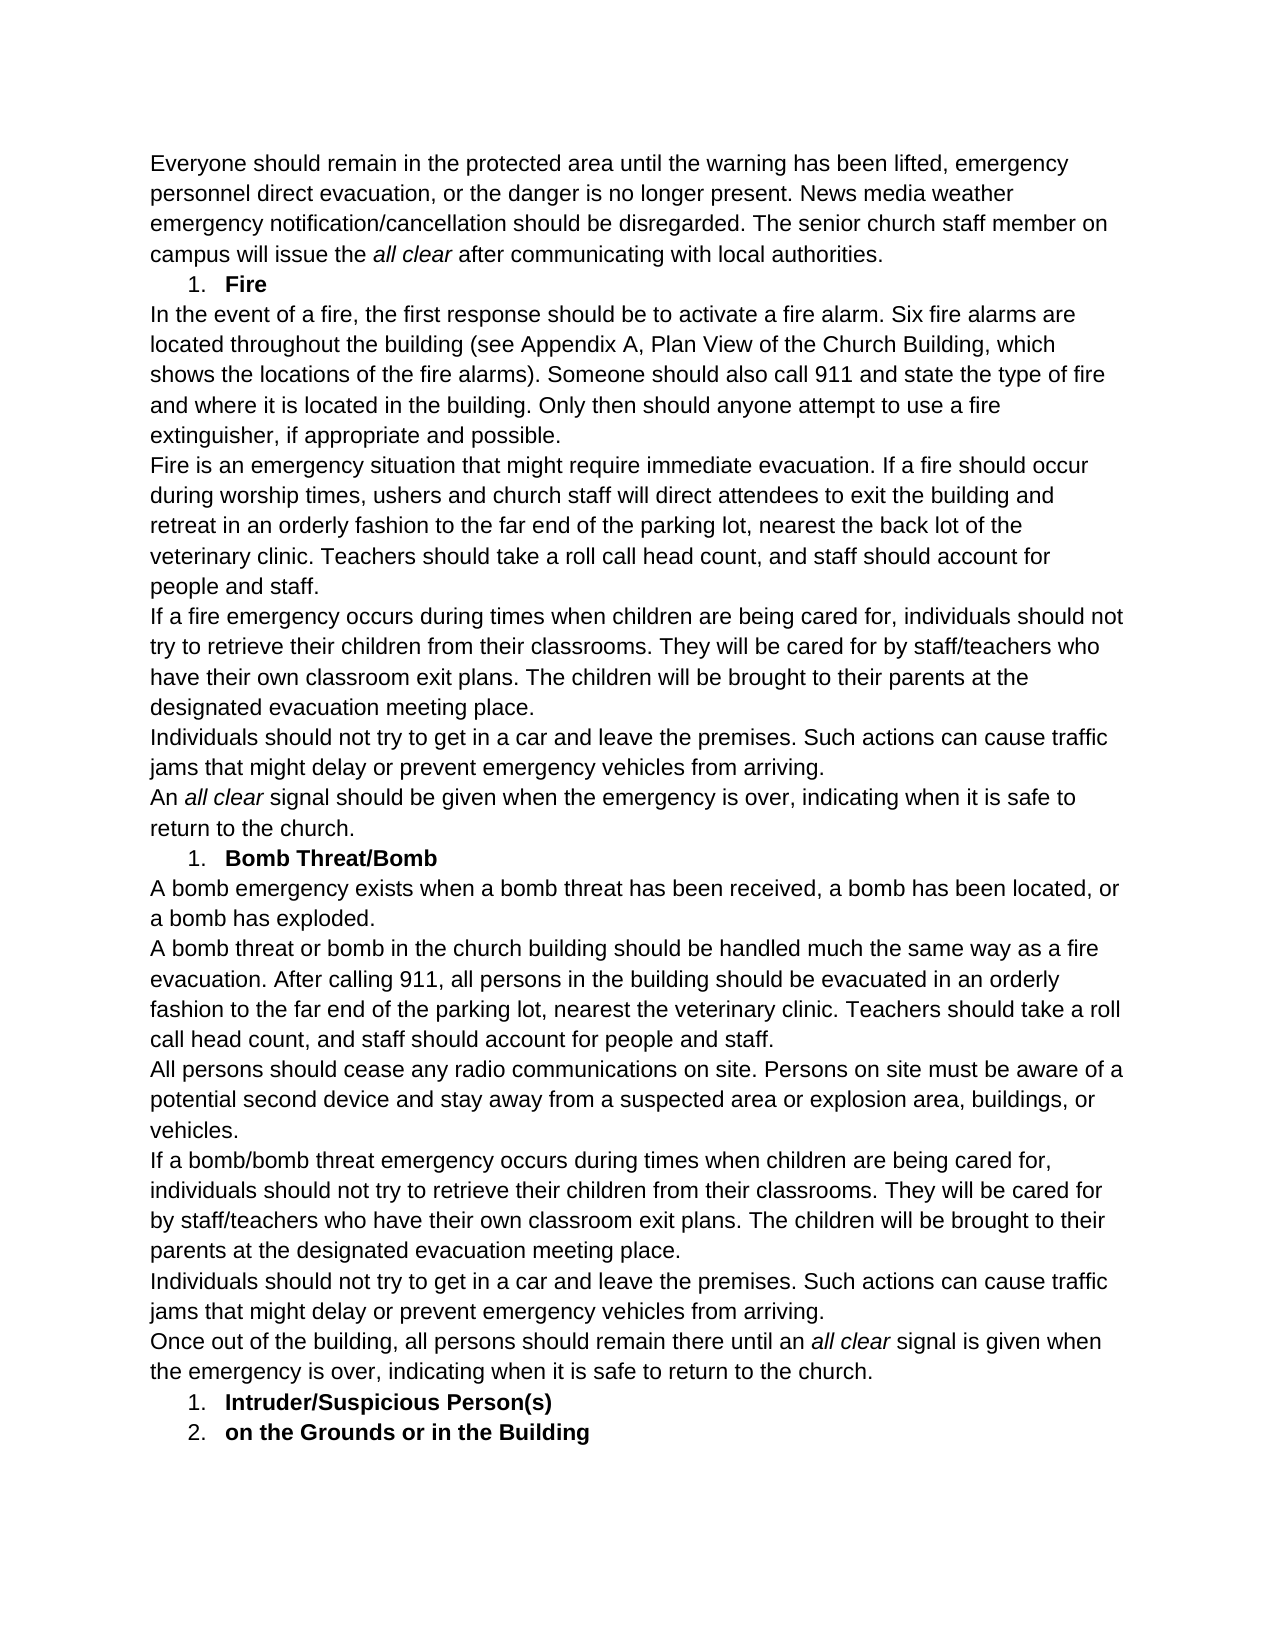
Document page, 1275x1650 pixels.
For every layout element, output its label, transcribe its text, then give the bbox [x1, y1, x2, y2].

list Bomb Threat/Bomb [187, 845, 1125, 871]
text If a fire emergency occurs during times when children are being cared for, individuals should not try to retrieve their children from their classrooms. They will be cared for by staff/teachers who have their own classroom exit plans. The children will be brought to their parents at the designated evacuation meeting place. [150, 603, 1125, 720]
text Individuals should not try to get in a car and leave the premises. Such actions can cause traffic jams that might delay or prevent emergency vehicles from arriving. [150, 724, 1125, 781]
list Intruder/Suspicious Person(s) [187, 1388, 1125, 1415]
list on the Grounds or in the Building [187, 1419, 1125, 1445]
text Everyone should remain in the protected area until the warning has been lifted, emergency personnel direct evacuation, or the danger is no longer present. News media weather emergency notification/cancellation should be disregarded. The senior church staff member on campus will issue the all clear after communicating with local authorities. [150, 150, 1125, 267]
text In the event of a fire, the first response should be to activate a fire alarm. Six fire alarms are located throughout the building (see Appendix A, Plan View of the Church Building, which shows the locations of the fire alarms). Someone should also call 911 and state the type of fire and where it is located in the building. Only then should anyone attempt to use a fire extinguisher, if appropriate and possible. [150, 301, 1125, 448]
text All persons should cease any radio communications on site. Persons on site must be aware of a potential second device and stay away from a suspected area or explosion area, buildings, or vehicles. [150, 1056, 1125, 1143]
text An all clear signal should be given when the emergency is over, indicating when it is safe to return to the church. [150, 784, 1125, 841]
text If a bomb/bomb threat emergency occurs during times when children are being cared for, individuals should not try to retrieve their children from their classrooms. They will be cared for by staff/teachers who have their own classroom exit plans. The children will be brought to their parents at the designated evacuation meeting place. [150, 1147, 1125, 1264]
text Individuals should not try to get in a car and leave the premises. Such actions can cause traffic jams that might delay or prevent emergency vehicles from arriving. [150, 1268, 1125, 1324]
text Fire is an emergency situation that might require immediate evacuation. If a fire should occur during worship times, ushers and church staff will direct attendees to exit the building and retreat in an orderly fashion to the far end of the parking lot, nearest the back lot of the veterinary clinic. Teachers should take a roll call head count, and staff should account for people and staff. [150, 452, 1125, 599]
text Once out of the building, all persons should remain there until an all clear signal is given when the emergency is over, indicating when it is safe to return to the church. [150, 1328, 1125, 1385]
text A bomb emergency exists when a bomb threat has been received, a bomb has been located, or a bomb has exploded. [150, 875, 1125, 932]
list Fire [187, 271, 1125, 297]
text A bomb threat or bomb in the church building should be handled much the same way as a fire evacuation. After calling 911, all persons in the building should be evacuated in an orderly fashion to the far end of the parking lot, nearest the veterinary clinic. Teachers should take a roll call head count, and staff should account for people and staff. [150, 935, 1125, 1052]
